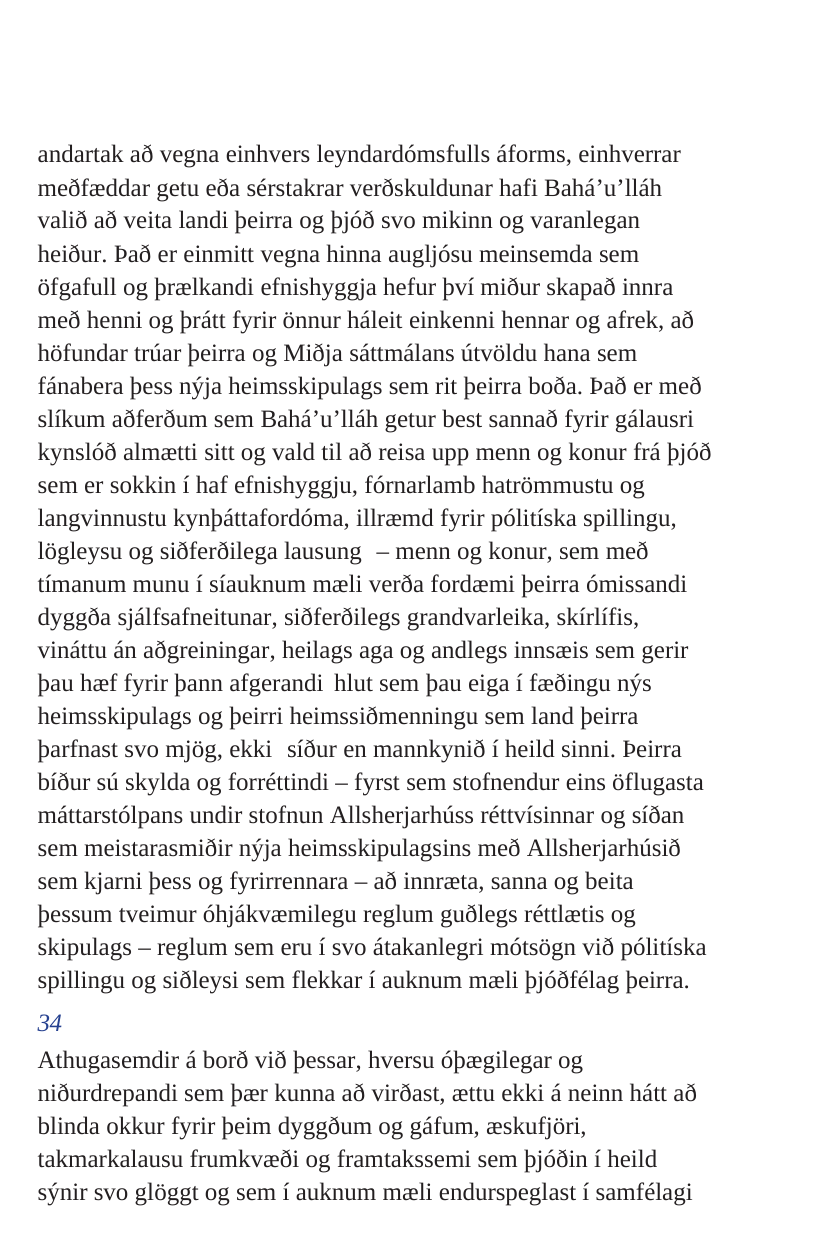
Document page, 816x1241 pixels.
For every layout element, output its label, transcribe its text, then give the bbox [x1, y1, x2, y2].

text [37, 139, 713, 994]
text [37, 1045, 703, 1206]
text 34 [37, 1008, 791, 1037]
